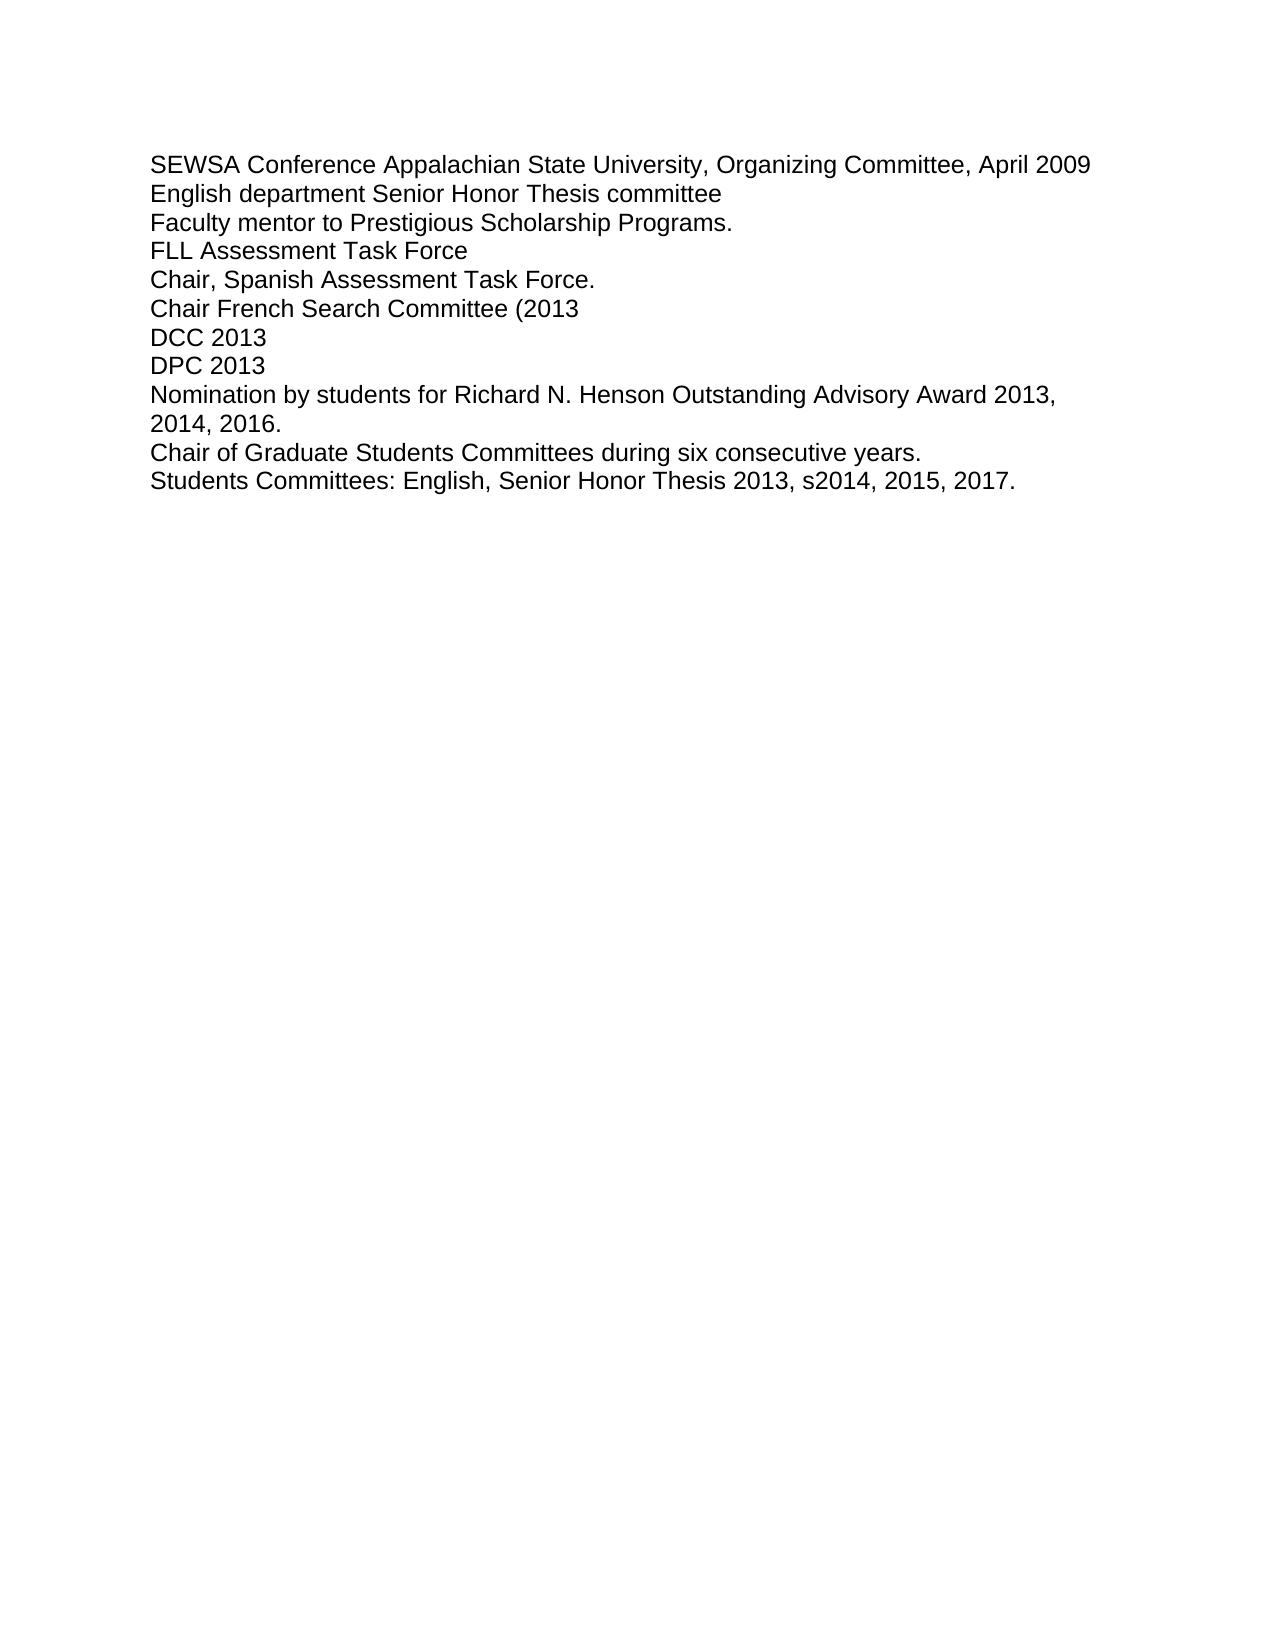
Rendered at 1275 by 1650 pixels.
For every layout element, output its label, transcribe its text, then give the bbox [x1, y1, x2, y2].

text DCC 2013 [150, 322, 1125, 351]
text Faculty mentor to Prestigious Scholarship Programs. [150, 207, 1125, 236]
text English department Senior Honor Thesis committee [150, 179, 1125, 207]
text SEWSA Conference Appalachian State University, Organizing Committee, April 2009 [150, 150, 1125, 179]
text Chair, Spanish Assessment Task Force. [150, 265, 1125, 294]
text Nomination by students for Richard N. Henson Outstanding Advisory Award 2013, 2014, 2016. [150, 380, 1125, 437]
text Students Committees: English, Senior Honor Thesis 2013, s2014, 2015, 2017. [150, 466, 1125, 495]
text DPC 2013 [150, 351, 1125, 380]
text FLL Assessment Task Force [150, 236, 1125, 265]
text Chair of Graduate Students Committees during six consecutive years. [150, 437, 1125, 466]
text Chair French Search Committee (2013 [150, 294, 1125, 322]
